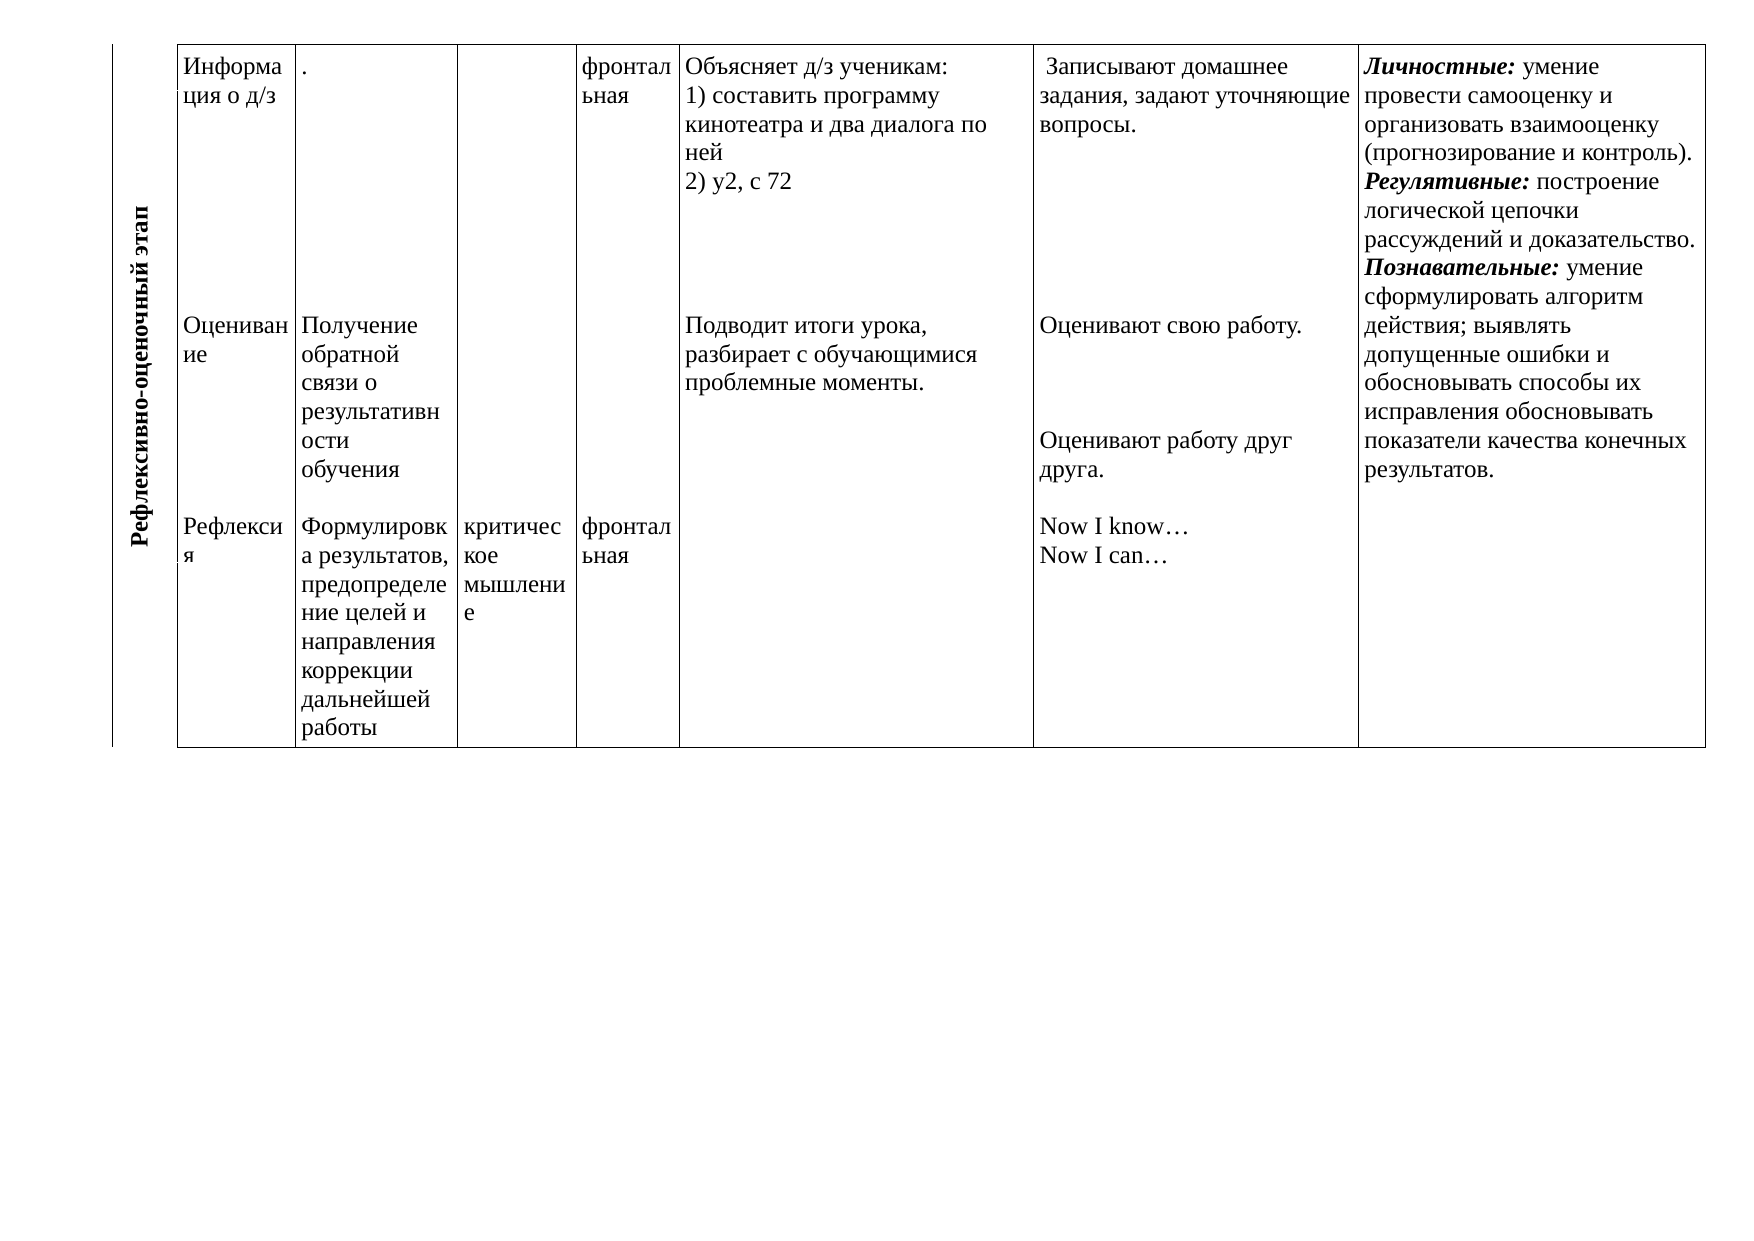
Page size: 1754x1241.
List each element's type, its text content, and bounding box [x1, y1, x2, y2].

table_cell . Получение обратной связи о результативности обучения Формулировка результатов, предопределение целей и направления коррекции дальнейшей работы [296, 45, 457, 747]
table_cell Личностные: умение провести самооценку и организовать взаимооценку (прогнозирование и контроль). Регулятивные: построение логической цепочки рассуждений и доказательство. Познавательные: умение сформулировать алгоритм действия; выявлять допущенные ошибки и обосновывать способы их исправления обосновывать показатели качества конечных результатов. [1359, 45, 1705, 747]
table_cell Объясняет д/з ученикам: 1) составить программу кинотеатра и два диалога по ней 2) у2, с 72 Подводит итоги урока, разбирает с обучающимися проблемные моменты. [680, 45, 1033, 747]
table_cell Записывают домашнее задания, задают уточняющие вопросы. Оценивают свою работу. Оценивают работу друг друга. Now I know… Now I can… [1034, 45, 1358, 747]
table_cell фронтальная фронтальная [577, 45, 679, 747]
table_cell критическое мышление [458, 45, 576, 747]
table_cell Информация о д/з Оценивание Рефлексия [178, 45, 295, 747]
